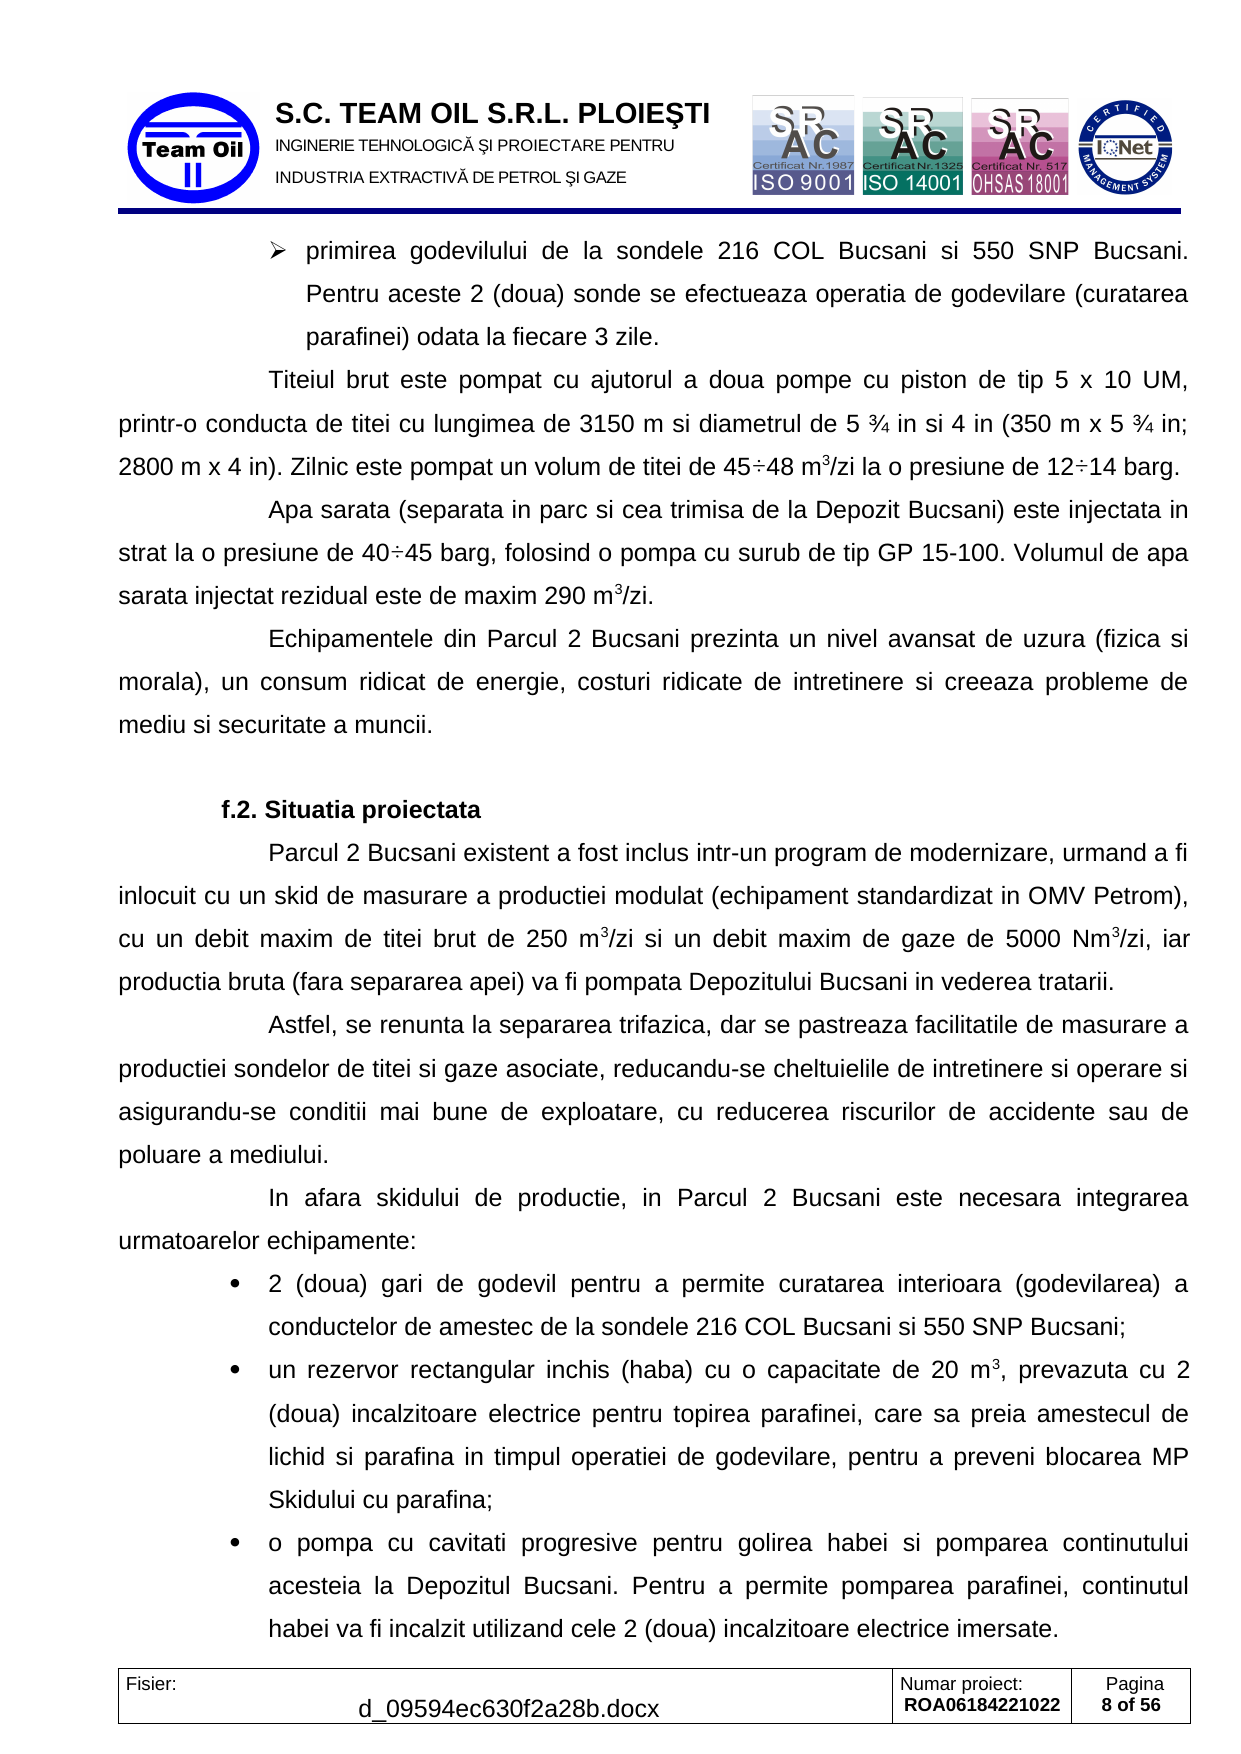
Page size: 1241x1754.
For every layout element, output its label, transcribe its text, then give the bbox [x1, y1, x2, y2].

picture [127, 92, 260, 204]
picture [752, 95, 855, 195]
list o pompa cu cavitati progresive pentru golirea habei si pomparea continutului acesteia la Depozitul Bucsani. Pentru a permite pomparea parafinei, continutul habei va fi incalzit utilizand cele 2 (doua) incalzitoare electrice imersate. [231, 1528, 1191, 1643]
picture [862, 97, 963, 195]
list un rezervor rectangular inchis (haba) cu o capacitate de 20 m3, prevazuta cu 2 (doua) incalzitoare electrice pentru topirea parafinei, care sa preia amestecul de lichid si parafina in timpul operatiei de godevilare, pentru a preveni blocarea MP Skidului cu parafina; [231, 1356, 1191, 1514]
picture [971, 98, 1069, 195]
text Apa sarata (separata in parc si cea trimisa de la Depozit Bucsani) este injectata in strat la o presiune de 4045 barg, folosind o pompa cu surub de tip GP 15-100. Volumul de apa sarata injectat rezidual este de maxim 290 m3/zi. [118, 495, 1191, 610]
list primirea godevilului de la sondele 216 COL Bucsani si 550 SNP Bucsani. Pentru aceste 2 (doua) sonde se efectueaza operatia de godevilare (curatarea parafinei) odata la fiecare 3 zile. [268, 236, 1191, 351]
list 2 (doua) gari de godevil pentru a permite curatarea interioara (godevilarea) a conductelor de amestec de la sondele 216 COL Bucsani si 550 SNP Bucsani; [231, 1269, 1191, 1341]
text Echipamentele din Parcul 2 Bucsani prezinta un nivel avansat de uzura (fizica si morala), un consum ridicat de energie, costuri ridicate de intretinere si creeaza probleme de mediu si securitate a muncii. [118, 624, 1191, 739]
text Titeiul brut este pompat cu ajutorul a doua pompe cu piston de tip 5 x 10 UM, printr-o conducta de titei cu lungimea de 3150 m si diametrul de 5 ¾ in si 4 in (350 m x 5 ¾ in; 2800 m x 4 in). Zilnic este pompat un volum de titei de 4548 m3/zi la o presiune de 1214 barg. [118, 365, 1191, 480]
list Astfel, se renunta la separarea trifazica, dar se pastreaza facilitatile de masurare a productiei sondelor de titei si gaze asociate, reducandu-se cheltuielile de intretinere si operare si asigurandu-se conditii mai bune de exploatare, cu reducerea riscurilor de accidente sau de poluare a mediului. [118, 1010, 1191, 1168]
list Parcul 2 Bucsani existent a fost inclus intr-un program de modernizare, urmand a fi inlocuit cu un skid de masurare a productiei modulat (echipament standardizat in OMV Petrom), cu un debit maxim de titei brut de 250 m3/zi si un debit maxim de gaze de 5000 Nm3/zi, iar productia bruta (fara separarea apei) va fi pompata Depozitului Bucsani in vederea tratarii. [118, 838, 1191, 996]
subtitle f.2. Situatia proiectata [207, 795, 1149, 823]
list In afara skidului de productie, in Parcul 2 Bucsani este necesara integrarea urmatoarelor echipamente: [118, 1183, 1191, 1255]
picture [1077, 98, 1173, 195]
